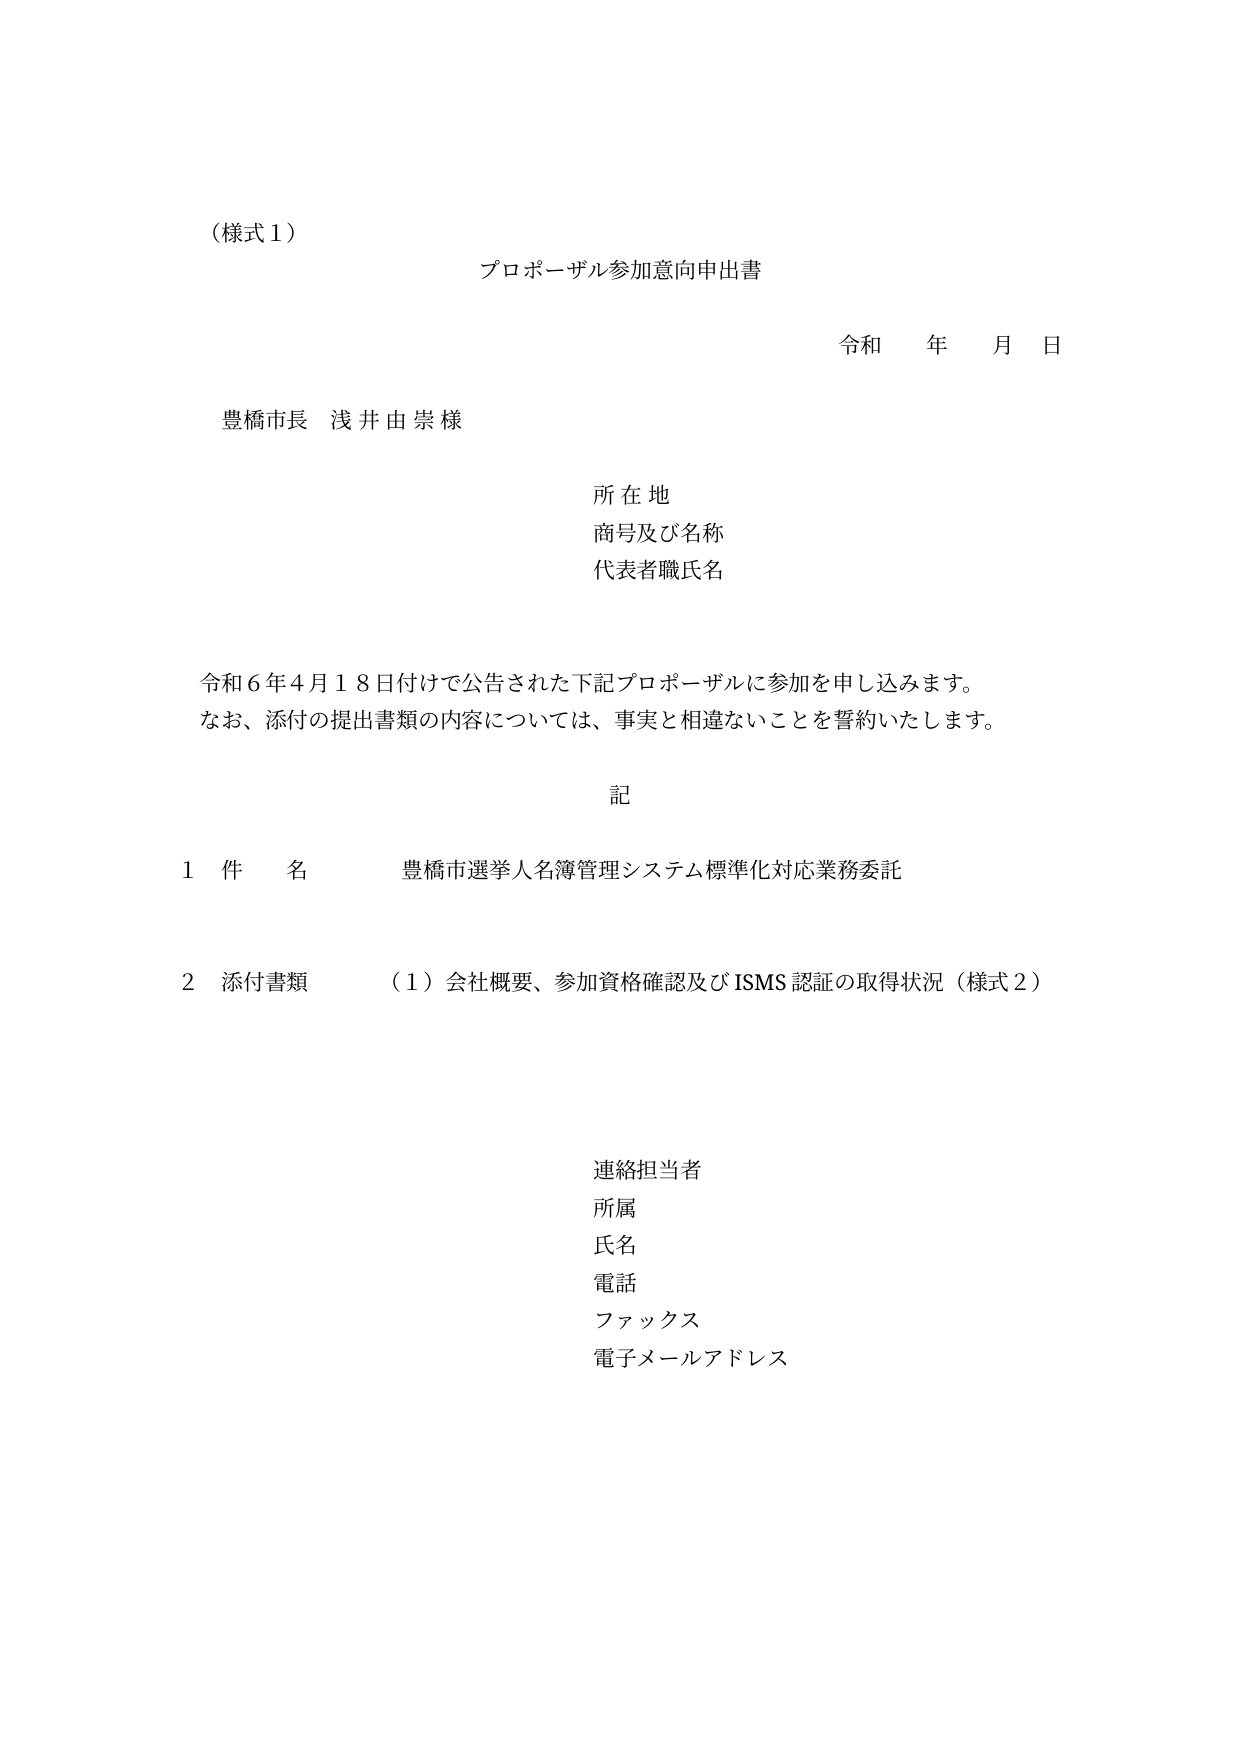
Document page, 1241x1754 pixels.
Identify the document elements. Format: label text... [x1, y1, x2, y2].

text 代表者職氏名 [177, 550, 1063, 588]
text 所属 [177, 1188, 1063, 1225]
subtitle 記 [177, 775, 1063, 813]
text なお、添付の提出書類の内容については、事実と相違ないことを誓約いたします。 [177, 700, 1063, 738]
text 電子メールアドレス [177, 1338, 1063, 1375]
text ファックス [177, 1300, 1063, 1338]
text 所 在 地 [177, 475, 1063, 513]
text プロポーザル参加意向申出書 [177, 250, 1063, 288]
text 氏名 [177, 1225, 1063, 1263]
text （様式１） [177, 213, 1063, 250]
text 電話 [177, 1263, 1063, 1300]
text 連絡担当者 [177, 1150, 1063, 1188]
text 令和 年 月 日 [177, 325, 1063, 363]
text 令和６年４月１８日付けで公告された下記プロポーザルに参加を申し込みます。 [177, 663, 1063, 700]
text ２ 添付書類 （１）会社概要、参加資格確認及びISMS認証の取得状況（様式２） [177, 963, 1063, 1000]
text 商号及び名称 [177, 513, 1063, 550]
text １ 件 名 豊橋市選挙人名簿管理システム標準化対応業務委託 [177, 850, 1063, 888]
text 豊橋市長 浅 井 由 崇 様 [177, 400, 1063, 438]
